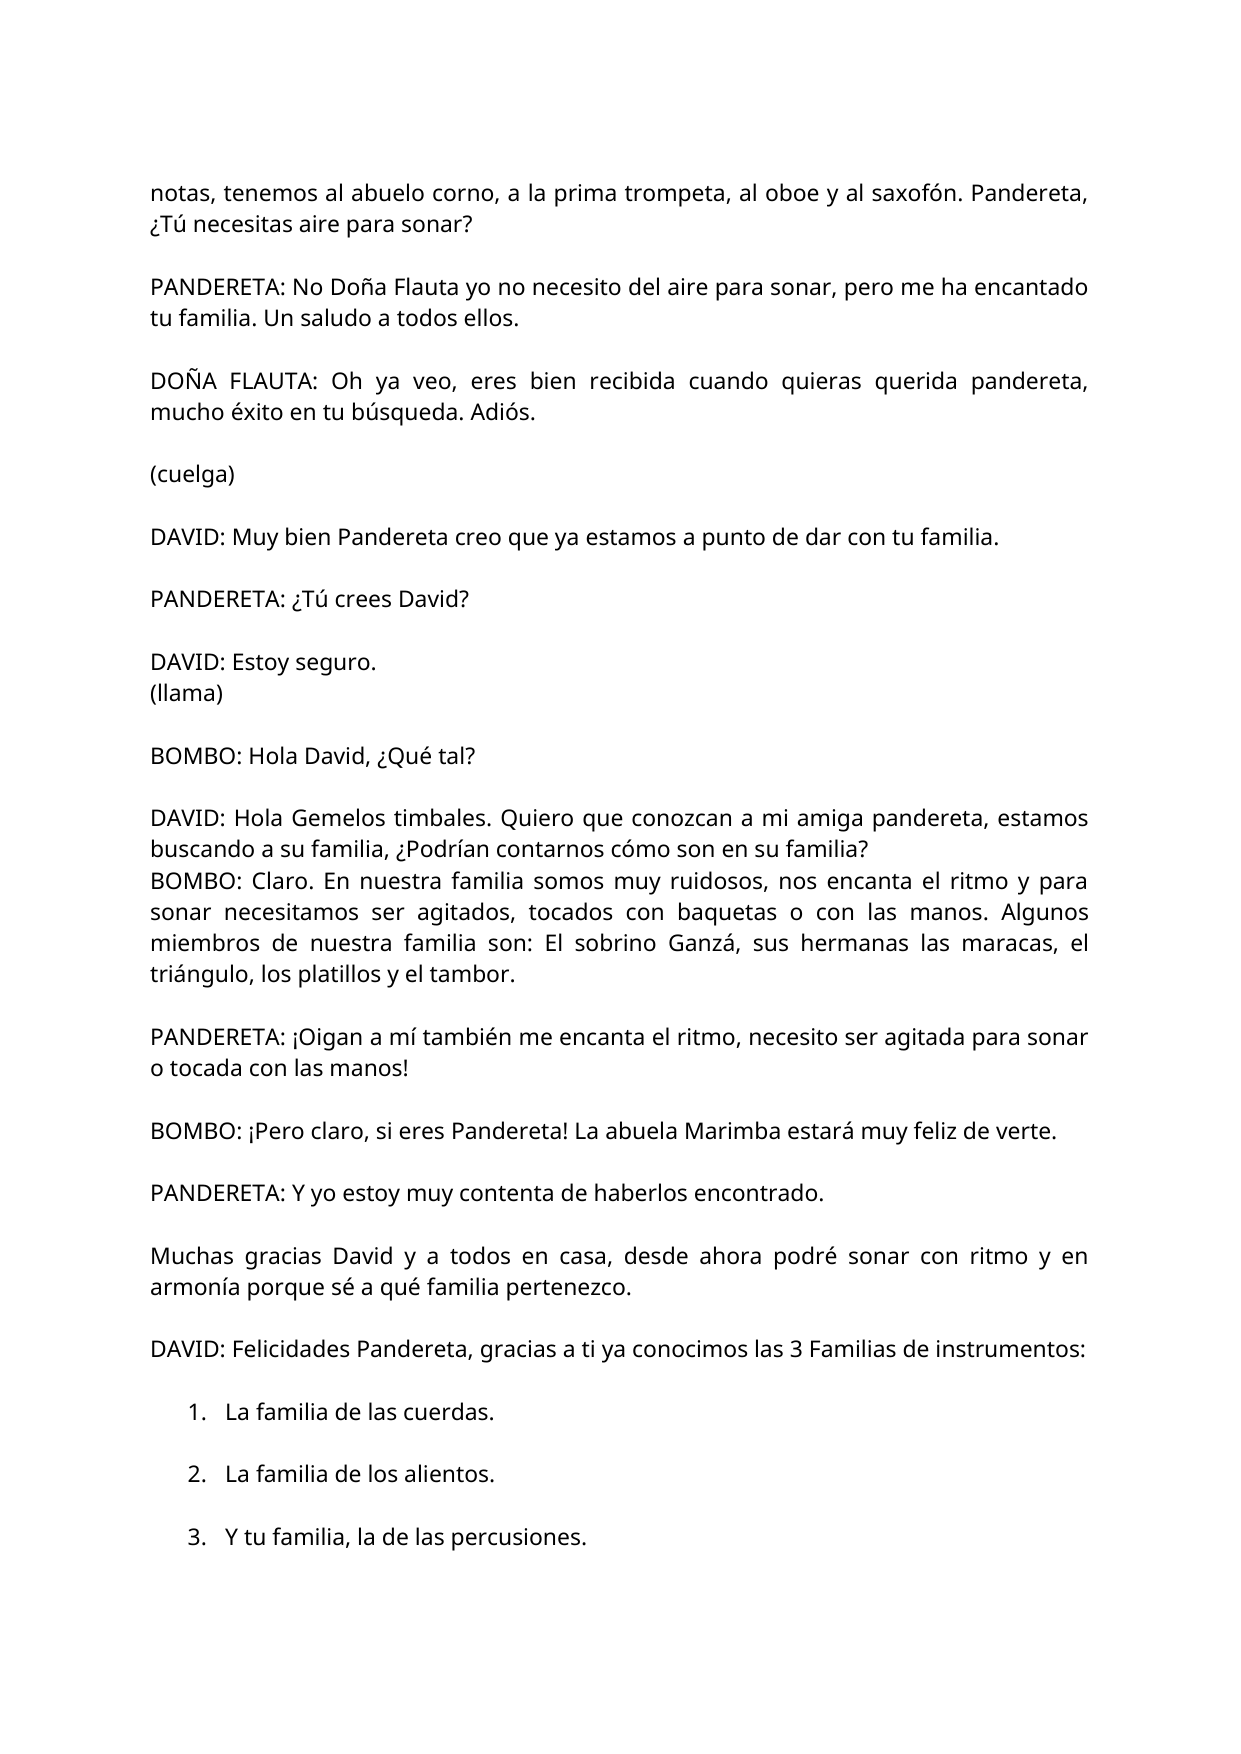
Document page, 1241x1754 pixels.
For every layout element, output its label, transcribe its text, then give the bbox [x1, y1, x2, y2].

list La familia de las cuerdas. [187, 1396, 1090, 1427]
text Muchas gracias David y a todos en casa, desde ahora podré sonar con ritmo y en armonía porque sé a qué familia pertenezco. [150, 1239, 1090, 1302]
text (cuelga) [150, 458, 1090, 489]
list Y tu familia, la de las percusiones. [187, 1521, 1090, 1552]
text DAVID: Muy bien Pandereta creo que ya estamos a punto de dar con tu familia. [150, 521, 1090, 552]
text DAVID: Estoy seguro. [150, 646, 1090, 677]
list La familia de los alientos. [187, 1458, 1090, 1489]
text (llama) [150, 677, 1090, 708]
text BOMBO: Claro. En nuestra familia somos muy ruidosos, nos encanta el ritmo y para sonar necesitamos ser agitados, tocados con baquetas o con las manos. Algunos miembros de nuestra familia son: El sobrino Ganzá, sus hermanas las maracas, el triángulo, los platillos y el tambor. [150, 864, 1090, 989]
text PANDERETA: Y yo estoy muy contenta de haberlos encontrado. [150, 1177, 1090, 1208]
text BOMBO: Hola David, ¿Qué tal? [150, 739, 1090, 771]
text DOÑA FLAUTA: Oh ya veo, eres bien recibida cuando quieras querida pandereta, mucho éxito en tu búsqueda. Adiós. [150, 364, 1090, 427]
text DAVID: Felicidades Pandereta, gracias a ti ya conocimos las 3 Familias de instrumentos: [150, 1333, 1090, 1364]
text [150, 177, 1090, 239]
text PANDERETA: ¿Tú crees David? [150, 583, 1090, 614]
text BOMBO: ¡Pero claro, si eres Pandereta! La abuela Marimba estará muy feliz de verte. [150, 1114, 1090, 1146]
text DAVID: Hola Gemelos timbales. Quiero que conozcan a mi amiga pandereta, estamos buscando a su familia, ¿Podrían contarnos cómo son en su familia? [150, 802, 1090, 864]
text PANDERETA: No Doña Flauta yo no necesito del aire para sonar, pero me ha encantado tu familia. Un saludo a todos ellos. [150, 271, 1090, 333]
text PANDERETA: ¡Oigan a mí también me encanta el ritmo, necesito ser agitada para sonar o tocada con las manos! [150, 1021, 1090, 1083]
